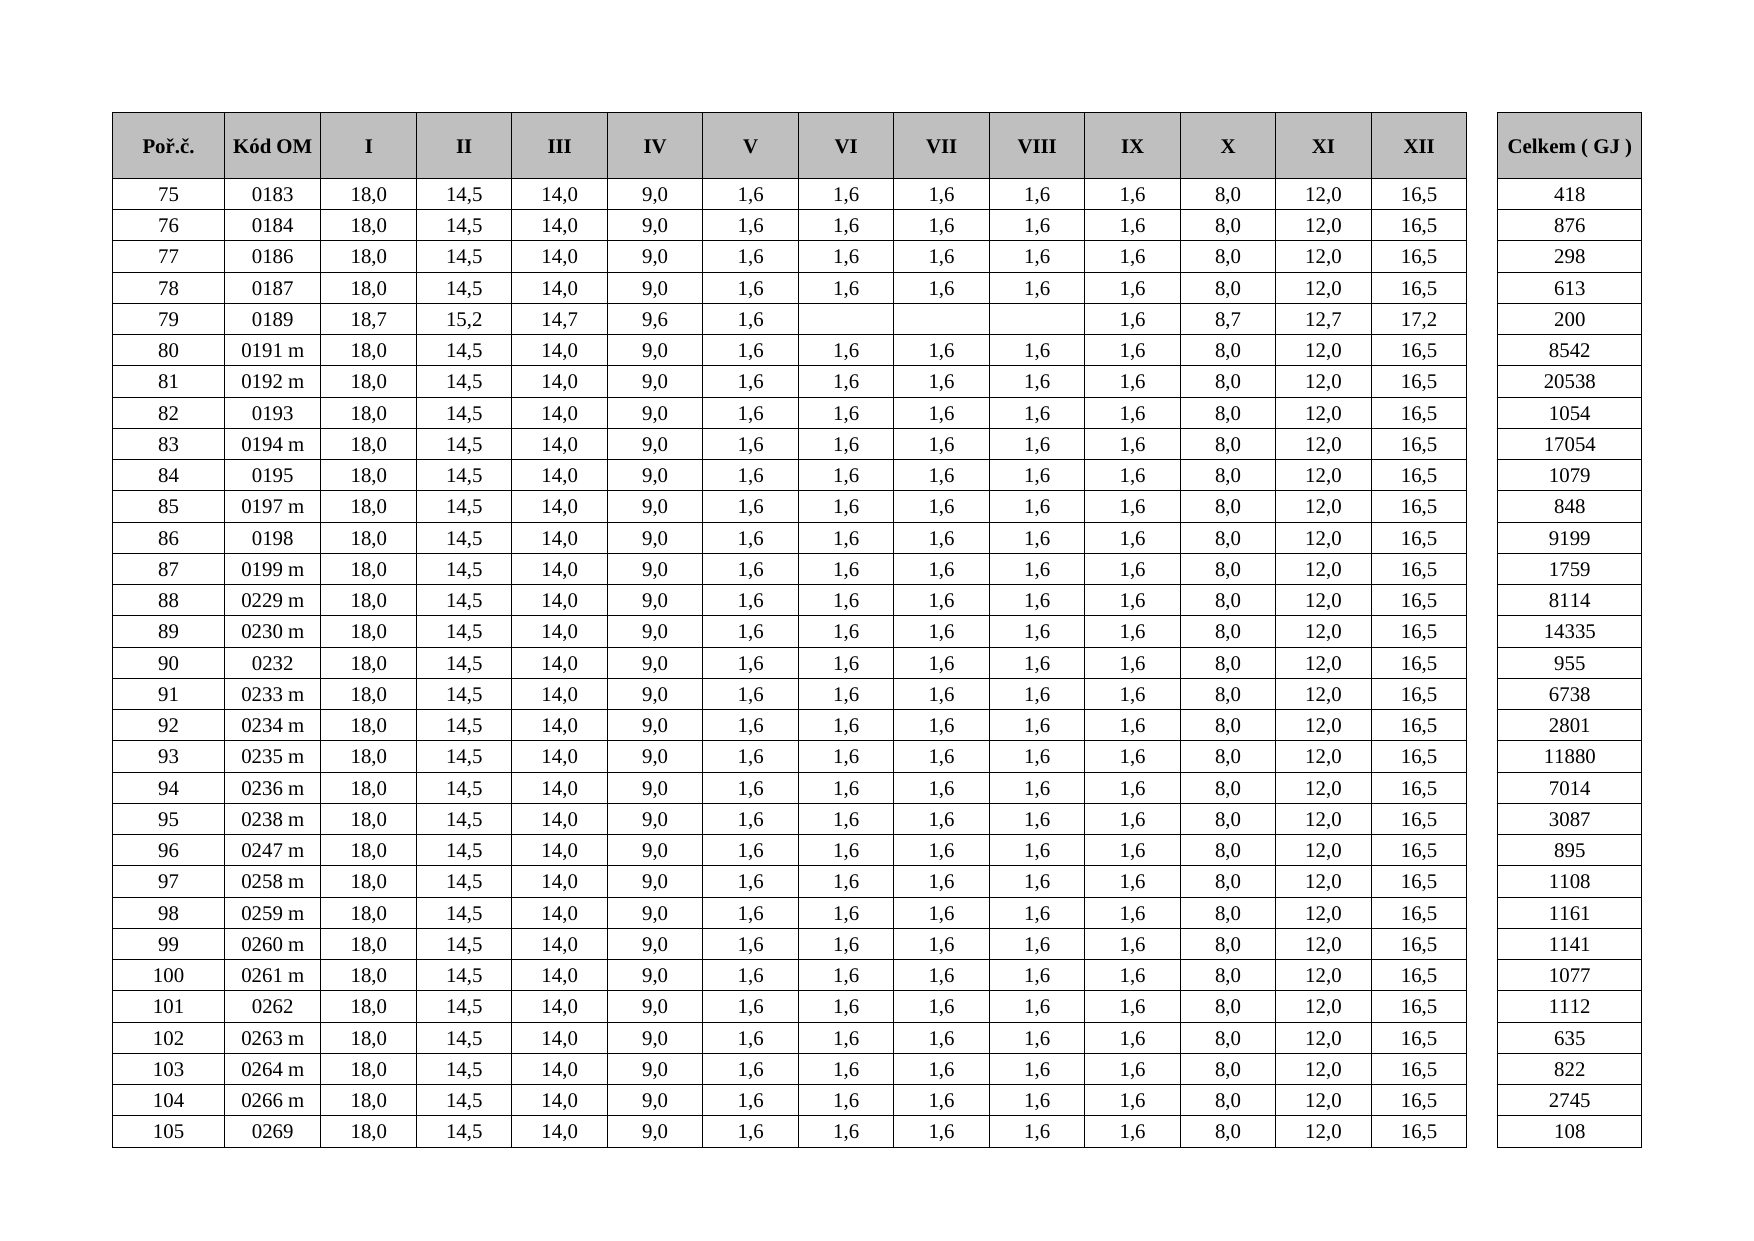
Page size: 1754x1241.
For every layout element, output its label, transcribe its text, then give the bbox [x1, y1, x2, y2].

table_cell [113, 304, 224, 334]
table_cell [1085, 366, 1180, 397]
table_header I [321, 113, 416, 178]
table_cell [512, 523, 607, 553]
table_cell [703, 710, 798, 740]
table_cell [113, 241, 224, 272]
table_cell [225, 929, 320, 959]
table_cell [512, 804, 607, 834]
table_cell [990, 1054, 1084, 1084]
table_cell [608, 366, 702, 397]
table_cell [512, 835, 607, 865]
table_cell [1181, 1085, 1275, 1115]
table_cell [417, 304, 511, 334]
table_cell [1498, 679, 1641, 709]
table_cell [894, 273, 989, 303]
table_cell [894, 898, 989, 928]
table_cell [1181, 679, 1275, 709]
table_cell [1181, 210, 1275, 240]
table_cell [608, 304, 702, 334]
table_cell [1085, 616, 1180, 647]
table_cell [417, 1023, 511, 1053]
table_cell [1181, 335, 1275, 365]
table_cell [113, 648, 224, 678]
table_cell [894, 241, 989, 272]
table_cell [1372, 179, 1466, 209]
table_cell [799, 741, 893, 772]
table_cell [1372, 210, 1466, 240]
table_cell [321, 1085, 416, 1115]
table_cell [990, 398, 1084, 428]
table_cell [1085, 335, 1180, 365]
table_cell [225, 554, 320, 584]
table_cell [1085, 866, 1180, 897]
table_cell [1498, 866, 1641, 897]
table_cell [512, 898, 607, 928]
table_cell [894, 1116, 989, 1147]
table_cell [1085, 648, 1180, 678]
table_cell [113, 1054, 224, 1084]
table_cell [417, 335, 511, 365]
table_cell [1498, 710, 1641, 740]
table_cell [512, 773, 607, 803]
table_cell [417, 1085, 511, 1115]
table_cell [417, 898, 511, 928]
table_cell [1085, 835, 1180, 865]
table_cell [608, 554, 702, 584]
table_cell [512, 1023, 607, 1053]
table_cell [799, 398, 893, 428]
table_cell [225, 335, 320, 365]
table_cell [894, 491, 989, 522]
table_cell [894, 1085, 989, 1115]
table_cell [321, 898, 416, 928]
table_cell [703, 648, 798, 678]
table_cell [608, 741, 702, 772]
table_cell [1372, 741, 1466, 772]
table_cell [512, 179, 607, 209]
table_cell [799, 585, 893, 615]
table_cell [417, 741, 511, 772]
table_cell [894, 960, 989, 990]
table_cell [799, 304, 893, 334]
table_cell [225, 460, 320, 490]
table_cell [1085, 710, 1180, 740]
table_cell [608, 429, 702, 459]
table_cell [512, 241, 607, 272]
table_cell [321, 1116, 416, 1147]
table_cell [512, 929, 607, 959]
table_header Kód OM [225, 113, 320, 178]
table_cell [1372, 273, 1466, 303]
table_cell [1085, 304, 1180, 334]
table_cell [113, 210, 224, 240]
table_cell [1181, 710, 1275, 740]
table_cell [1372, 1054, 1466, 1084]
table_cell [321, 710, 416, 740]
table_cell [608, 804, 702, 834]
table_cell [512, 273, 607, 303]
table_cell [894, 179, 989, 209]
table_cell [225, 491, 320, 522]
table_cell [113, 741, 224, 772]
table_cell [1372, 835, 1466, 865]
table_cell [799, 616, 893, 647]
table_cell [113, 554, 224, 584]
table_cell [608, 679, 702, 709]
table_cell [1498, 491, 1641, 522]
table_header Poř.č. [113, 113, 224, 178]
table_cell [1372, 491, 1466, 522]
table_header XII [1372, 113, 1466, 178]
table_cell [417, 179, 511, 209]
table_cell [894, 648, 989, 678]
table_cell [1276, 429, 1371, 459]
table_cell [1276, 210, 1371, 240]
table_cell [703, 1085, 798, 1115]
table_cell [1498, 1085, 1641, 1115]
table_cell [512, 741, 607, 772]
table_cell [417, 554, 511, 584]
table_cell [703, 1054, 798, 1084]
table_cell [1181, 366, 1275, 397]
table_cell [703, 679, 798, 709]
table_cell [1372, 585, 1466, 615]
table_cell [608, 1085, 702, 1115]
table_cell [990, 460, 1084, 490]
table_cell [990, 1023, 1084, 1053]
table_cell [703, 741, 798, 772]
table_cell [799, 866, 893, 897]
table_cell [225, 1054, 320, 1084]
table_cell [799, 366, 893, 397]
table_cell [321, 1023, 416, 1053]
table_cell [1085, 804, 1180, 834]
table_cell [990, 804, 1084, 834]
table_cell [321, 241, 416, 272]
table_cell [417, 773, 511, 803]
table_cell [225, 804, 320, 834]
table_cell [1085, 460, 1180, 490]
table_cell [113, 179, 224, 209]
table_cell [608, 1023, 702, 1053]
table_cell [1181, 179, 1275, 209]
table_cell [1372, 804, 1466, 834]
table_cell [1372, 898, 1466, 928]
table_header VI [799, 113, 893, 178]
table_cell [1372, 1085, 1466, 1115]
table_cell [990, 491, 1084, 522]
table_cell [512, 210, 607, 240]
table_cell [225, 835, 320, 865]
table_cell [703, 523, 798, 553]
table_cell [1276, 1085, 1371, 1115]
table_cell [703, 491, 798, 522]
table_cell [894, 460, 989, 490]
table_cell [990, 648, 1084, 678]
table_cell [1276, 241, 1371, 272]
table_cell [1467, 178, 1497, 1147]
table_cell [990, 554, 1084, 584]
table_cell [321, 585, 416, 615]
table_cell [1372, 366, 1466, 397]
table_header [1467, 112, 1497, 178]
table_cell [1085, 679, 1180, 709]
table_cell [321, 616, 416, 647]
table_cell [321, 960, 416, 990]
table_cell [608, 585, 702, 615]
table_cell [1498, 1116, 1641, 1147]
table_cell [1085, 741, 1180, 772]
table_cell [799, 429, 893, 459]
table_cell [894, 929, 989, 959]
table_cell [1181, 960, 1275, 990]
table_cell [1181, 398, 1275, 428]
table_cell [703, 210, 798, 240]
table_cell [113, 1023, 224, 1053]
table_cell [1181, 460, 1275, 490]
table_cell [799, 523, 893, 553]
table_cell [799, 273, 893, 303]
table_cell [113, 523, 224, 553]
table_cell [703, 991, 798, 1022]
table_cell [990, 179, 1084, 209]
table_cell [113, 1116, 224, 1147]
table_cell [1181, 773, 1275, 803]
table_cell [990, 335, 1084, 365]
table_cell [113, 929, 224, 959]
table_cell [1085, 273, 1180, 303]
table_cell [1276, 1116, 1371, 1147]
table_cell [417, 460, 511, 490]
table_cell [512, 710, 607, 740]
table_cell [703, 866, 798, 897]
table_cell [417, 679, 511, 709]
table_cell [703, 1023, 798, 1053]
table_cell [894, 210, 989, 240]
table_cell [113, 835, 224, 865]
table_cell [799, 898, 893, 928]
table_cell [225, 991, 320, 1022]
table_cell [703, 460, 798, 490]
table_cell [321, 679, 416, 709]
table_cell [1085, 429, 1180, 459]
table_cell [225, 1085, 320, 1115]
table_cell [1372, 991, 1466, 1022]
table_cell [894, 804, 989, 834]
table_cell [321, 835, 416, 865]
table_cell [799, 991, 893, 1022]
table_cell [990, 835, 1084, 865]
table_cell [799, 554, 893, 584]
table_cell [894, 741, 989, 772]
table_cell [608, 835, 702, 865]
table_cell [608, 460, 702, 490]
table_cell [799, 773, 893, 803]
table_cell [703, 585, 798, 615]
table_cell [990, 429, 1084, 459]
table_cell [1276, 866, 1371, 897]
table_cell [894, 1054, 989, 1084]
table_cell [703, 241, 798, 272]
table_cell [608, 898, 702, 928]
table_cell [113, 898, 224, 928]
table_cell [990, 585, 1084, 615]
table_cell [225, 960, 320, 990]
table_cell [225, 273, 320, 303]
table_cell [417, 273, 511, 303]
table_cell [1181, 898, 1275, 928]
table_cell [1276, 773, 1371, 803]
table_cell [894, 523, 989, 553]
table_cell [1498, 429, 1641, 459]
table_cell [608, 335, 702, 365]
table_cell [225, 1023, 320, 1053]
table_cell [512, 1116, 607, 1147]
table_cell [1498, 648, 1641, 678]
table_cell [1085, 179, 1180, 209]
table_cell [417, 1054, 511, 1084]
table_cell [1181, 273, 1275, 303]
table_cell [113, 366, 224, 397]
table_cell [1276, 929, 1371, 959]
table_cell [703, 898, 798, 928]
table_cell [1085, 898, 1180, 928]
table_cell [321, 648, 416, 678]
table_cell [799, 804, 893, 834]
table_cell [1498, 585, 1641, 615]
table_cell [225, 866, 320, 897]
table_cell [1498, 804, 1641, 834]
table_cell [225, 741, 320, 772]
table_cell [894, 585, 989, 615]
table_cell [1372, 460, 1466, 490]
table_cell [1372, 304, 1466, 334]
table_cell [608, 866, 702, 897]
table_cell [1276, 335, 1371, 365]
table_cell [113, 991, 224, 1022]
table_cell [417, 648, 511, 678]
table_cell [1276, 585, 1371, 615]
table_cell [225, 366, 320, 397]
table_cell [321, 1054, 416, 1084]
table_header VII [894, 113, 989, 178]
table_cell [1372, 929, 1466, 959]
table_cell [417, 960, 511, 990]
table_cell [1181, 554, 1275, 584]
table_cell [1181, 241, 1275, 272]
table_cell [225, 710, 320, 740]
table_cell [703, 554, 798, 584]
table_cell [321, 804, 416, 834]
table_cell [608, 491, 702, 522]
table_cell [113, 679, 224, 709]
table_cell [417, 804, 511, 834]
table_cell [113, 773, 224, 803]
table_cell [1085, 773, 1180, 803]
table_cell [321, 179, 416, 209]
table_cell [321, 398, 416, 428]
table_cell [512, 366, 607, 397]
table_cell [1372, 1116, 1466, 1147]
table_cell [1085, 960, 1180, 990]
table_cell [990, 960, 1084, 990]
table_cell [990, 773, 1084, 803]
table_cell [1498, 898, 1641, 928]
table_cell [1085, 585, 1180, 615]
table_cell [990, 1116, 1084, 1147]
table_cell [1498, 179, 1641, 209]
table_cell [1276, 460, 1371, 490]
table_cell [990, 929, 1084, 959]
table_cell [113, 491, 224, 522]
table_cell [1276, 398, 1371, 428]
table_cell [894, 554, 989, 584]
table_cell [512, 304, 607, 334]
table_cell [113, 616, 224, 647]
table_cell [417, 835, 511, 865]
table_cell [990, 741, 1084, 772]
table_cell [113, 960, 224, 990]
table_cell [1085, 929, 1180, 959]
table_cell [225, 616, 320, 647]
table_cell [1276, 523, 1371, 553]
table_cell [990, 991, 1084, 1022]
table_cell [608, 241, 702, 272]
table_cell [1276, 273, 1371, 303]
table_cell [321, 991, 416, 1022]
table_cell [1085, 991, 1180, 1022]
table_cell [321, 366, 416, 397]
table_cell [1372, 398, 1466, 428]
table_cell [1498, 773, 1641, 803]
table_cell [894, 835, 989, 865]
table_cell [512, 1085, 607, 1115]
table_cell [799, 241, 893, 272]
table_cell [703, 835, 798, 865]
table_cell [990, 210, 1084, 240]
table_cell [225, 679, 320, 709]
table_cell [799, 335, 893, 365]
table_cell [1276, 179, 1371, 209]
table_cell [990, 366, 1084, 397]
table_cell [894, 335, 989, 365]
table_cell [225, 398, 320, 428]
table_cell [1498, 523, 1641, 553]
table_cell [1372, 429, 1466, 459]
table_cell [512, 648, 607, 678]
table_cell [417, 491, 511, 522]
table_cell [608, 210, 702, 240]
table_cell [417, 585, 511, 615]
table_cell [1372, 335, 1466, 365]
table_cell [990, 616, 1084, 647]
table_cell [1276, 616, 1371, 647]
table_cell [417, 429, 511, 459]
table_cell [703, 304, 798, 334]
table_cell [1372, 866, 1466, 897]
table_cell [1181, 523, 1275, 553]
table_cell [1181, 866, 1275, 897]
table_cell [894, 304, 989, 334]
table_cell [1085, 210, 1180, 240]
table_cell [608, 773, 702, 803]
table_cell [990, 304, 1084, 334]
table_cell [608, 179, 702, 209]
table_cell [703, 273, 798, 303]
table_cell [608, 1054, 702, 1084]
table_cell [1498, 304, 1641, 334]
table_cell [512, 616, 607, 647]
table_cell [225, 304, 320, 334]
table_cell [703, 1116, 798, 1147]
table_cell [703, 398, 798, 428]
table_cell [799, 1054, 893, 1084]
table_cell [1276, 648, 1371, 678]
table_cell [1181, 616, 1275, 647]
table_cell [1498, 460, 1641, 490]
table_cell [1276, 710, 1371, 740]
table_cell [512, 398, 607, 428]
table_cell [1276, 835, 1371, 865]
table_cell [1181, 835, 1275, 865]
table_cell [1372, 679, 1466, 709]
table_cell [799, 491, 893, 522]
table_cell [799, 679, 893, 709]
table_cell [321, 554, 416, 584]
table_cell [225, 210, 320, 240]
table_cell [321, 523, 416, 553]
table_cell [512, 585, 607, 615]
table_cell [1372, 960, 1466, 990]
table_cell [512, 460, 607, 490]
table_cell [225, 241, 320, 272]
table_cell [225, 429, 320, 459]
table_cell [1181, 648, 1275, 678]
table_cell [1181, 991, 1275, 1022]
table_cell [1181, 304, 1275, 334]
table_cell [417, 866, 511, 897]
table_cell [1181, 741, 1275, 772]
table_header Celkem ( GJ ) [1498, 113, 1641, 178]
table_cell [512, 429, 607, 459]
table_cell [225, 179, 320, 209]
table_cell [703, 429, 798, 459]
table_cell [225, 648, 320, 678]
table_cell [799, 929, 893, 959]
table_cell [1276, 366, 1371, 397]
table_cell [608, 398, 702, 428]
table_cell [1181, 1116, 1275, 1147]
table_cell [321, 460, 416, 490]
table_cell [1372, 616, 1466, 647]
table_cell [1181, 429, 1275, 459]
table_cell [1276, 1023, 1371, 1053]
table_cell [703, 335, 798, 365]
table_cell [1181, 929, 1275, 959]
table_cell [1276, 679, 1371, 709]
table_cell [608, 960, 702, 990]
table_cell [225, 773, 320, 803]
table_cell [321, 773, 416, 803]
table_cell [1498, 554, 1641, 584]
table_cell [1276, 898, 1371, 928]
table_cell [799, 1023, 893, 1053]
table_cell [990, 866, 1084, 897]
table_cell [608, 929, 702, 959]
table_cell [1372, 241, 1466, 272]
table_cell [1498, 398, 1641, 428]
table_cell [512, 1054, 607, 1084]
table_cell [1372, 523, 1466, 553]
table_header III [512, 113, 607, 178]
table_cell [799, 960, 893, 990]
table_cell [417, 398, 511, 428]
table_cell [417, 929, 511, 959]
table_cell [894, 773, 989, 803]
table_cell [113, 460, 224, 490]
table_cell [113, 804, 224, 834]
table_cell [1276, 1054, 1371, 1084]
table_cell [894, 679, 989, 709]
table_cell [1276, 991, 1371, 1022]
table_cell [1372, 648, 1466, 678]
table_header X [1181, 113, 1275, 178]
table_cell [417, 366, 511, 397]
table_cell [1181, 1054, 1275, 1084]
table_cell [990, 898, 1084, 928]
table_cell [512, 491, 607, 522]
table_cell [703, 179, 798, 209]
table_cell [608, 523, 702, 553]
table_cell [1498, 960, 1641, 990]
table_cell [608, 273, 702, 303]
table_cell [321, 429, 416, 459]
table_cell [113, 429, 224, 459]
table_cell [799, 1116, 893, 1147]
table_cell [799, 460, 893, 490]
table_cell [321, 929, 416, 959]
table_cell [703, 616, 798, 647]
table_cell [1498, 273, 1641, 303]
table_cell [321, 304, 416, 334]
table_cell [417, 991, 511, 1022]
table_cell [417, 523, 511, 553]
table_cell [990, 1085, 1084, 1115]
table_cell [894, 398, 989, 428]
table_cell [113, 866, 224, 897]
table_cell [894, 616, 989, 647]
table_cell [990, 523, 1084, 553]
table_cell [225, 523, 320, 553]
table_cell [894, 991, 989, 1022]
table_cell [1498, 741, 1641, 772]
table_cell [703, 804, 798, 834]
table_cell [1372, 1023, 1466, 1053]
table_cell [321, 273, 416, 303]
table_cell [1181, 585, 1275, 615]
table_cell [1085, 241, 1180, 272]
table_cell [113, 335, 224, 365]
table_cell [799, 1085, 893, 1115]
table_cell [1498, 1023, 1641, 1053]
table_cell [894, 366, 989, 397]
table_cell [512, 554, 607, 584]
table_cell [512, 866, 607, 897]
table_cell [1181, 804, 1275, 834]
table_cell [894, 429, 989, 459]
table_header IX [1085, 113, 1180, 178]
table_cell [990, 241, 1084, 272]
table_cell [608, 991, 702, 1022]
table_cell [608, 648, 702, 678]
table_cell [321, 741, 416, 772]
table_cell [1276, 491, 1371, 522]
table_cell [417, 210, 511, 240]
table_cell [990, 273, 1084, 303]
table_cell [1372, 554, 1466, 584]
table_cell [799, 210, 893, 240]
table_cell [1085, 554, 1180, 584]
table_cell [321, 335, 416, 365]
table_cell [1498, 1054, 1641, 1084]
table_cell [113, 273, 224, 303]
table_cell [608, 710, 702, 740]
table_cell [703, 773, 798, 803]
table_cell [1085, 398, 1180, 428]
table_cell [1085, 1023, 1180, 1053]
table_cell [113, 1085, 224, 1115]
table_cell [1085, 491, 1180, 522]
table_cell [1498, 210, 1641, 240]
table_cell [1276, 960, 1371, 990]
table_header XI [1276, 113, 1371, 178]
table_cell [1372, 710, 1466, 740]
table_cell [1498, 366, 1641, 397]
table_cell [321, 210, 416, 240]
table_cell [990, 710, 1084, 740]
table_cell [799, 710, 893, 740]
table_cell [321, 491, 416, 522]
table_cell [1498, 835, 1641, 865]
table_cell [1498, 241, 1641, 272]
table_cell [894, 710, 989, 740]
table_header IV [608, 113, 702, 178]
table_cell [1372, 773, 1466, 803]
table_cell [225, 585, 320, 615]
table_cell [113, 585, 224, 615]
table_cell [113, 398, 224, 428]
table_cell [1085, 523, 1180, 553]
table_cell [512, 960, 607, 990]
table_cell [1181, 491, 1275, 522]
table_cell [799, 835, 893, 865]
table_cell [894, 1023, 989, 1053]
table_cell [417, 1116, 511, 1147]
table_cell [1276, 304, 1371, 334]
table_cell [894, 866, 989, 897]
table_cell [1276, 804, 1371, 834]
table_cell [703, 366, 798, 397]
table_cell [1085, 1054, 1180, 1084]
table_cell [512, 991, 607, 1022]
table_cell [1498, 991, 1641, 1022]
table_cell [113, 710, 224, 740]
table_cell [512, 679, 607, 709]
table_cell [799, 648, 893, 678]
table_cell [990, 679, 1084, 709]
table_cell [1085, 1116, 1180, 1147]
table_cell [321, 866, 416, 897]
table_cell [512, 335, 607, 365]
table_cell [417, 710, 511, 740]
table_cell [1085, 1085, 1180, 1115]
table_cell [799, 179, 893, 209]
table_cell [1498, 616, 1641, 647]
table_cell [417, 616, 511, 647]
table_header VIII [990, 113, 1084, 178]
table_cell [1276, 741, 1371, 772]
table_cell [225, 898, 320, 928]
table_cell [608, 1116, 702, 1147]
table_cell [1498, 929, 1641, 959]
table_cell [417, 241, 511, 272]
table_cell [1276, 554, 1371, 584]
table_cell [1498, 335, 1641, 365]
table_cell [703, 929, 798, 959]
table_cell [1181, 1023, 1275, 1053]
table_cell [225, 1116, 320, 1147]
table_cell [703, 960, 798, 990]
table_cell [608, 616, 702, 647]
table_header V [703, 113, 798, 178]
table_header II [417, 113, 511, 178]
